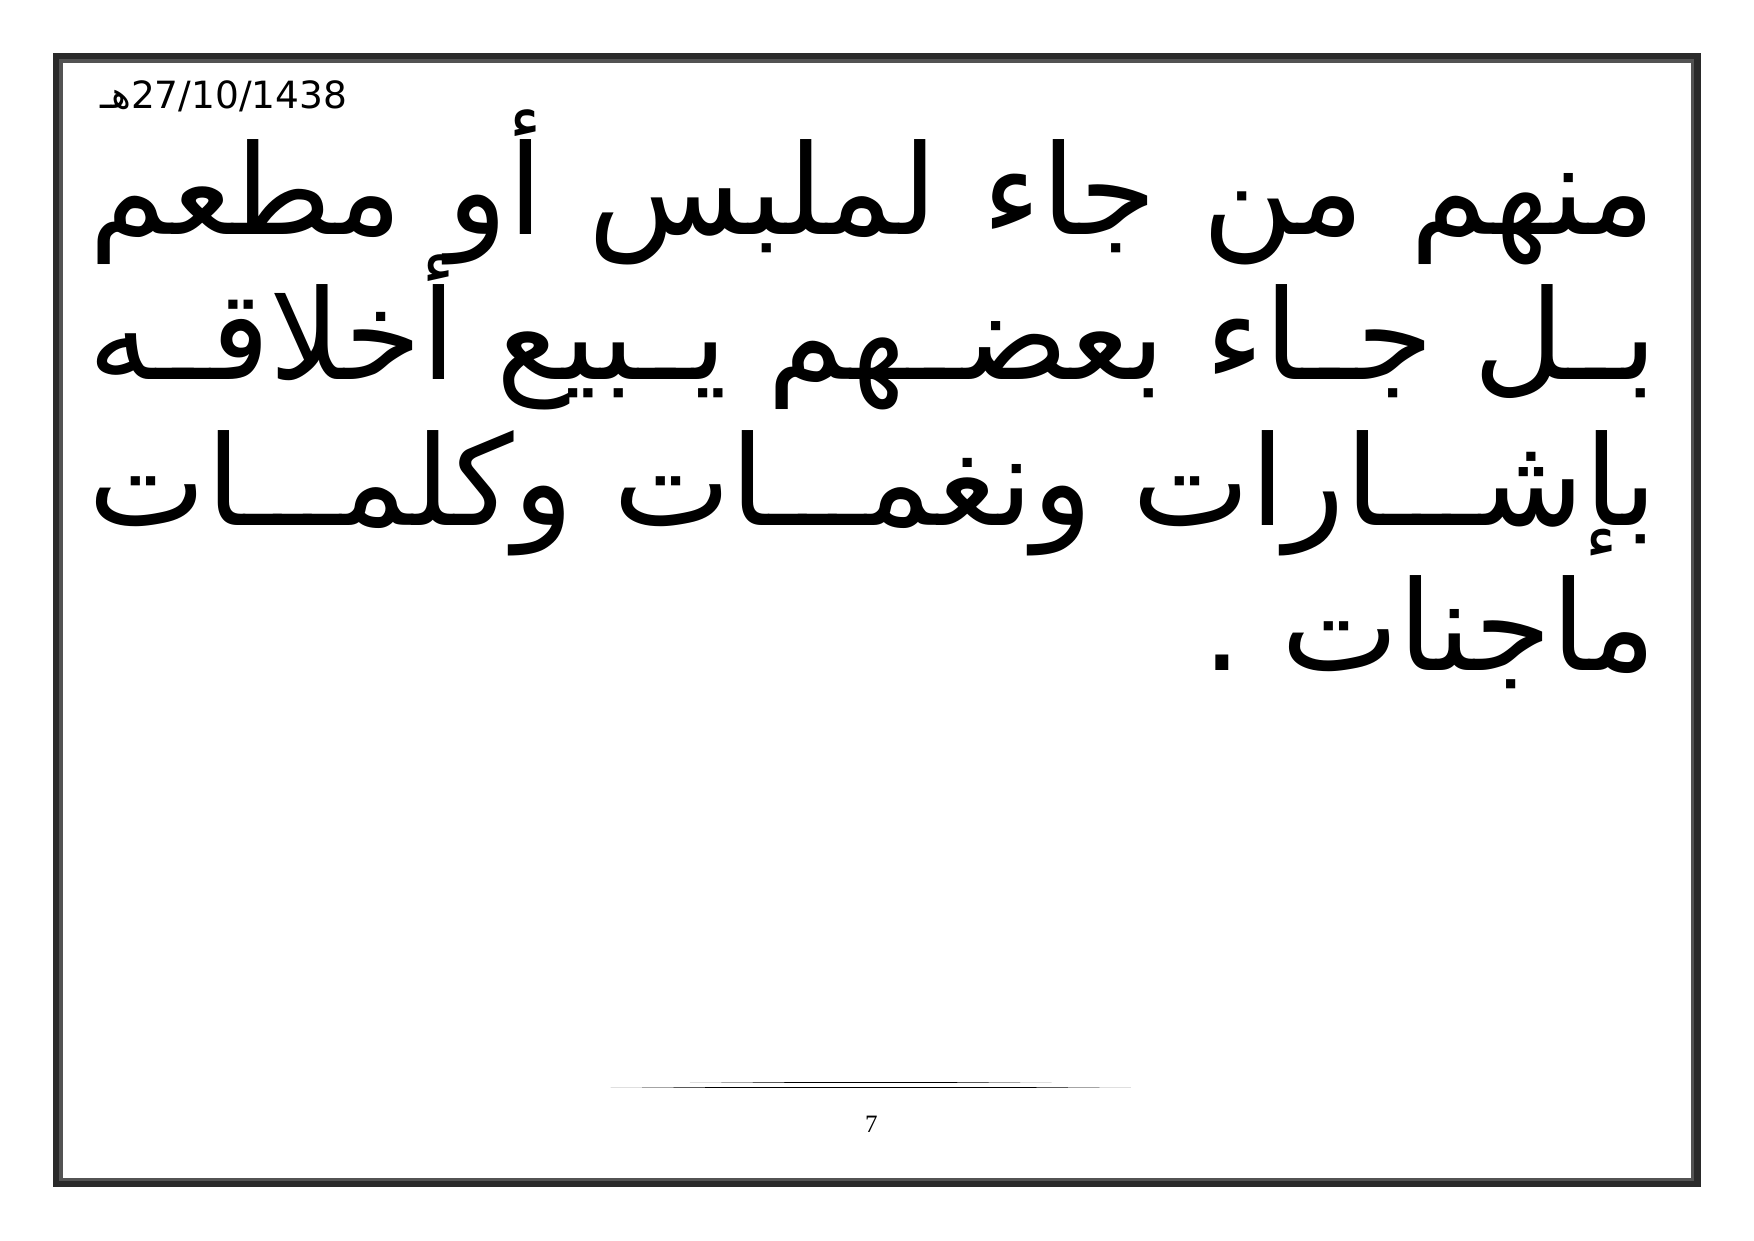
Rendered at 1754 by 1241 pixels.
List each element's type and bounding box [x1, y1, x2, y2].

text [89, 118, 1657, 700]
